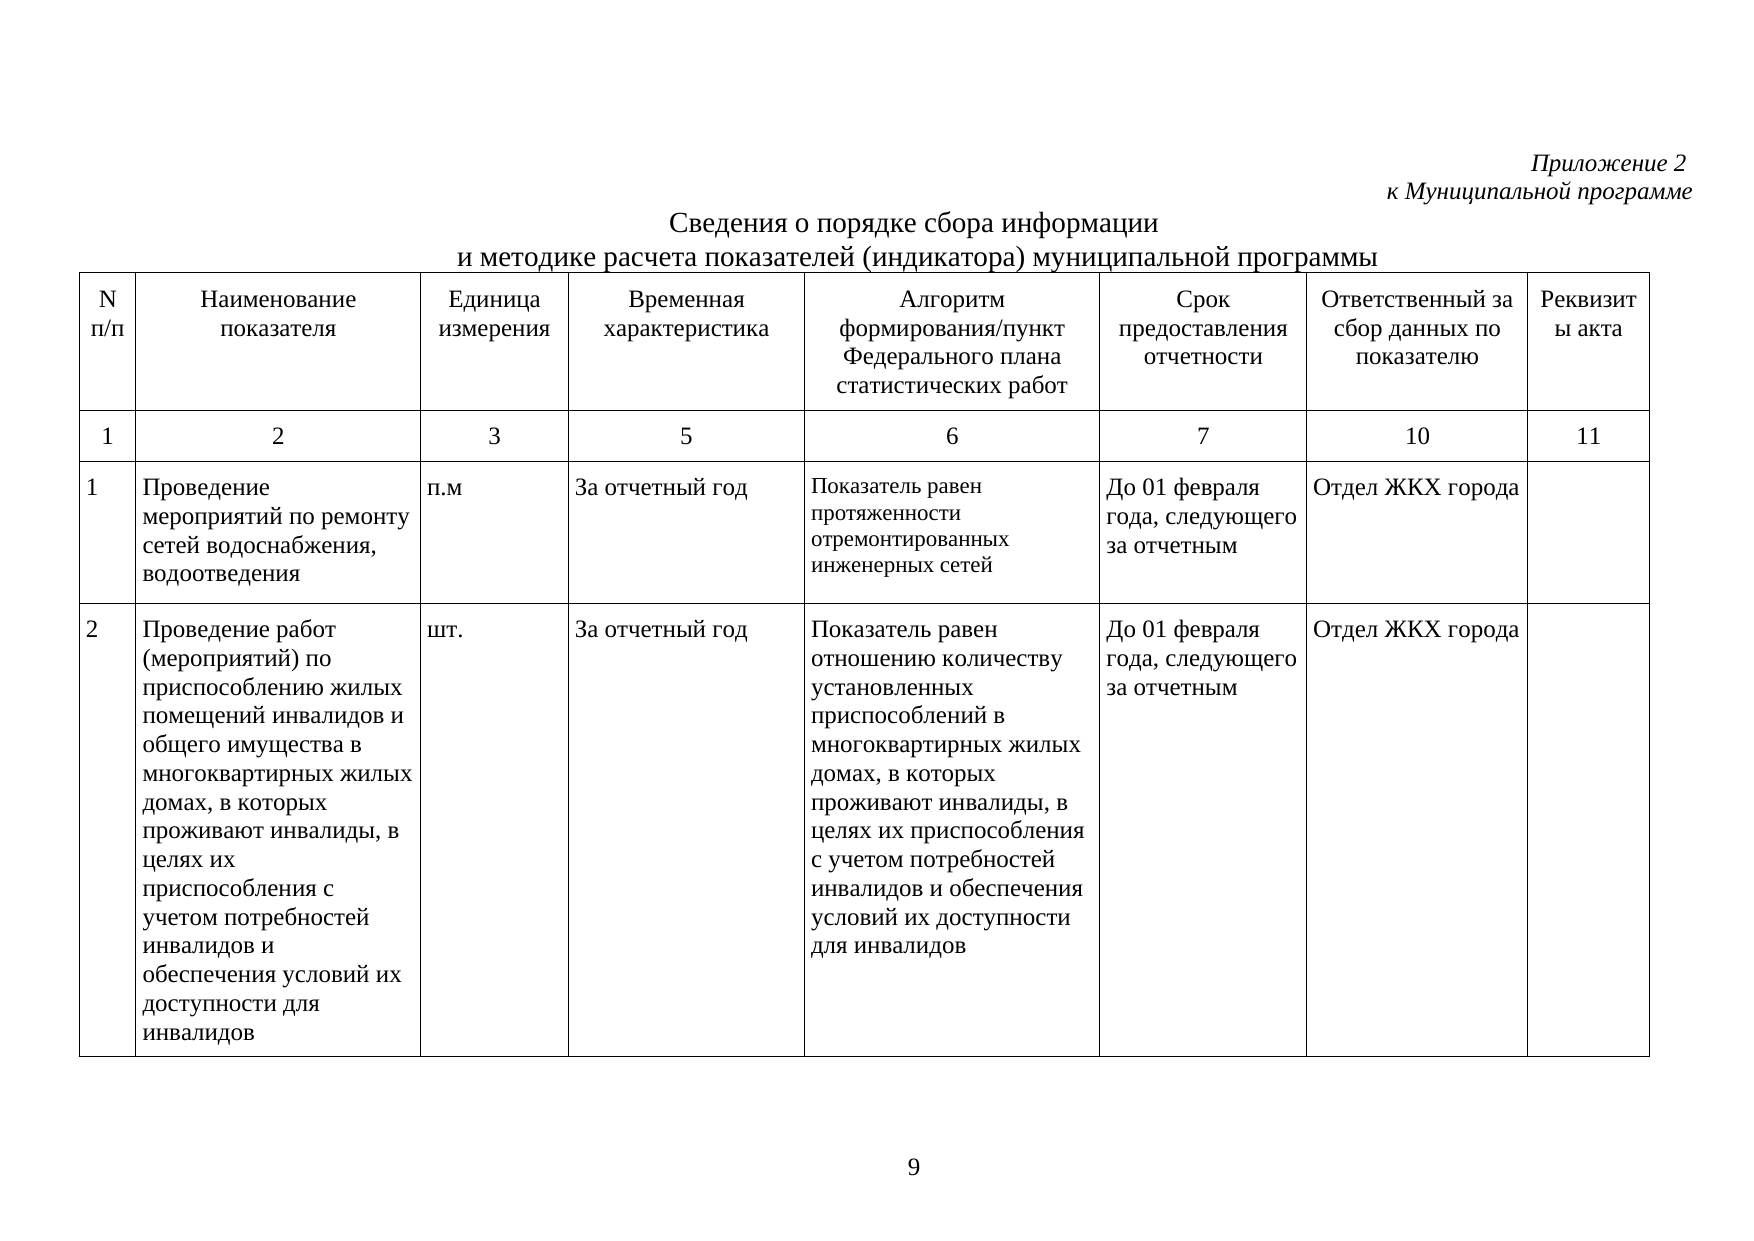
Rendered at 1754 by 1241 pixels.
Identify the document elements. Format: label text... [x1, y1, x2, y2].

table_cell 7 [1100, 411, 1306, 461]
table_cell Показатель равен отношению количеству установленных приспособлений в многоквартирных жилых домах, в которых проживают инвалиды, в целях их приспособления с учетом потребностей инвалидов и обеспечения условий их доступности для инвалидов [805, 604, 1099, 1056]
table_cell За отчетный год [569, 462, 804, 603]
table_cell Проведение мероприятий по ремонту сетей водоснабжения, водоотведения [136, 462, 420, 603]
table_header Срок предоставления отчетности [1100, 273, 1306, 409]
table_header Наименование показателя [136, 273, 420, 409]
table_header Ответственный за сбор данных по показателю [1307, 273, 1527, 409]
table_cell За отчетный год [569, 604, 804, 1056]
table_cell Отдел ЖКХ города [1307, 604, 1527, 1056]
table_cell 2 [136, 411, 420, 461]
table_cell 11 [1528, 411, 1649, 461]
text Приложение 2 к Муниципальной программе [133, 148, 1695, 205]
table_cell 1 [80, 462, 135, 603]
table_cell 5 [569, 411, 804, 461]
table_cell шт. [421, 604, 568, 1056]
table_cell п.м [421, 462, 568, 603]
table_header N п/п [80, 273, 135, 409]
table_header Единица измерения [421, 273, 568, 409]
table_cell [1528, 604, 1649, 1056]
table_header Алгоритм формирования/пункт Федерального плана статистических работ [805, 273, 1099, 409]
table_cell 1 [80, 411, 135, 461]
text и методике расчета показателей (индикатора) муниципальной программы [133, 239, 1695, 272]
table_cell 6 [805, 411, 1099, 461]
table_cell Показатель равен протяженности отремонтированных инженерных сетей [805, 462, 1099, 603]
table_cell Проведение работ (мероприятий) по приспособлению жилых помещений инвалидов и общего имущества в многоквартирных жилых домах, в которых проживают инвалиды, в целях их приспособления с учетом потребностей инвалидов и обеспечения условий их доступности для инвалидов [136, 604, 420, 1056]
table_cell До 01 февраля года, следующего за отчетным [1100, 604, 1306, 1056]
text Сведения о порядке сбора информации [133, 205, 1695, 239]
table_cell 3 [421, 411, 568, 461]
table_cell 10 [1307, 411, 1527, 461]
table_header Временная характеристика [569, 273, 804, 409]
table_cell Отдел ЖКХ города [1307, 462, 1527, 603]
table_cell До 01 февраля года, следующего за отчетным [1100, 462, 1306, 603]
table_header Реквизиты акта [1528, 273, 1649, 409]
table_cell 2 [80, 604, 135, 1056]
table_cell [1528, 462, 1649, 603]
